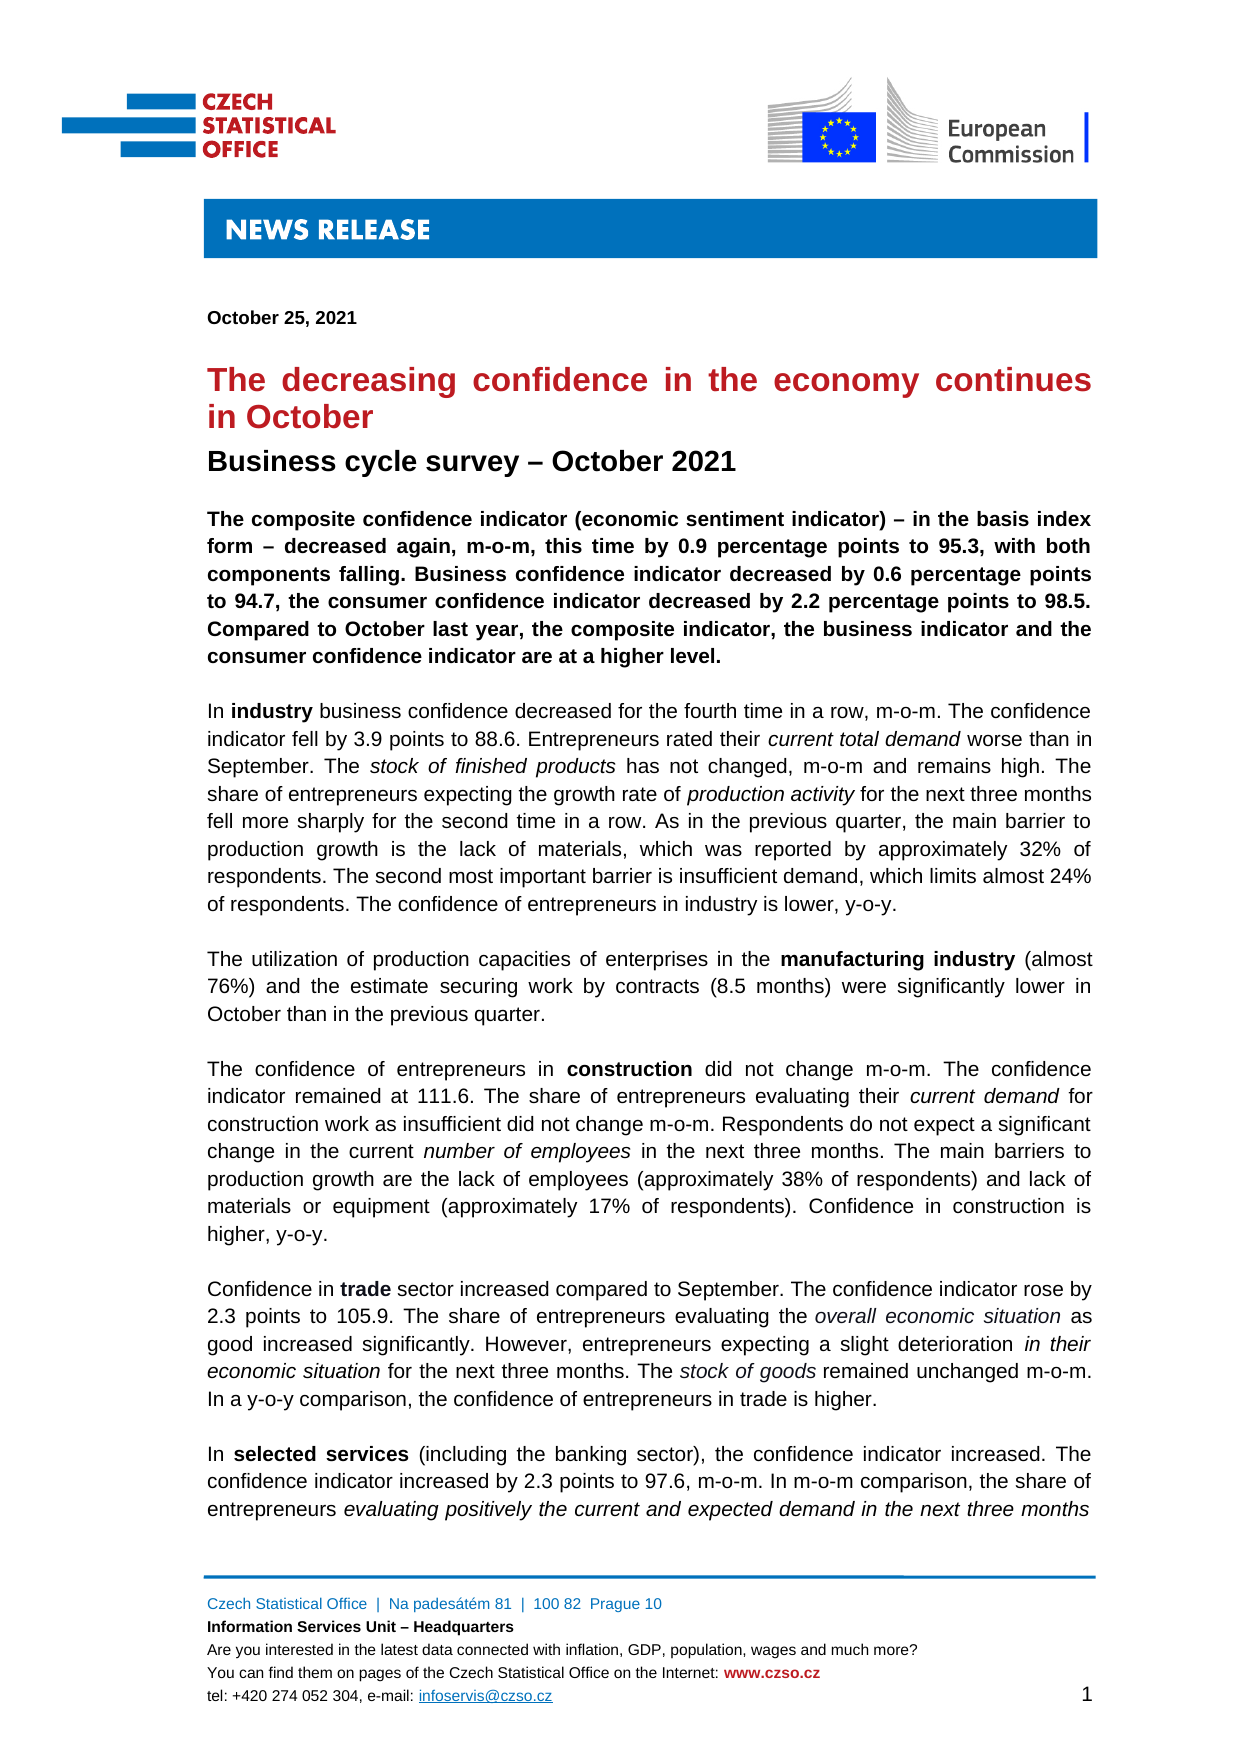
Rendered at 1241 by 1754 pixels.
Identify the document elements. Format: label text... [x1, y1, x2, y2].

text October 25, 2021 [207, 307, 1092, 329]
text The confidence of entrepreneurs in construction did not change m-o-m. The confidence indicator remained at 111.6. The share of entrepreneurs evaluating their current demand for construction work as insufficient did not change m-o-m. Respondents do not expect a significant change in the current number of employees in the next three months. The main barriers to production growth are the lack of employees (approximately 38% of respondents) and lack of materials or equipment (approximately 17% of respondents). Confidence in construction is higher, y-o-y. [207, 1057, 1092, 1246]
text Business cycle survey – October 2021 [207, 444, 1092, 478]
text The composite confidence indicator (economic sentiment indicator) – in the basis index form – decreased again, m-o-m, this time by 0.9 percentage points to 95.3, with both components falling. Business confidence indicator decreased by 0.6 percentage points to 94.7, the consumer confidence indicator decreased by 2.2 percentage points to 98.5. Compared to October last year, the composite indicator, the business indicator and the consumer confidence indicator are at a higher level. [207, 507, 1092, 668]
text The decreasing confidence in the economy continues in October [207, 361, 1092, 436]
text In industry business confidence decreased for the fourth time in a row, m-o-m. The confidence indicator fell by 3.9 points to 88.6. Entrepreneurs rated their current total demand worse than in September. The stock of finished products has not changed, m-o-m and remains high. The share of entrepreneurs expecting the growth rate of production activity for the next three months fell more sharply for the second time in a row. As in the previous quarter, the main barrier to production growth is the lack of materials, which was reported by approximately 32% of respondents. The second most important barrier is insufficient demand, which limits almost 24% of respondents. The confidence of entrepreneurs in industry is lower, y-o-y. [207, 699, 1092, 916]
text The utilization of production capacities of enterprises in the manufacturing industry (almost 76%) and the estimate securing work by contracts (8.5 months) were significantly lower in October than in the previous quarter. [207, 947, 1092, 1026]
text Confidence in trade sector increased compared to September. The confidence indicator rose by 2.3 points to 105.9. The share of entrepreneurs evaluating the overall economic situation as good increased significantly. However, entrepreneurs expecting a slight deterioration in their economic situation for the next three months. The stock of goods remained unchanged m-o-m. In a y-o-y comparison, the confidence of entrepreneurs in trade is higher. [207, 1277, 1092, 1411]
picture [767, 76, 1089, 163]
